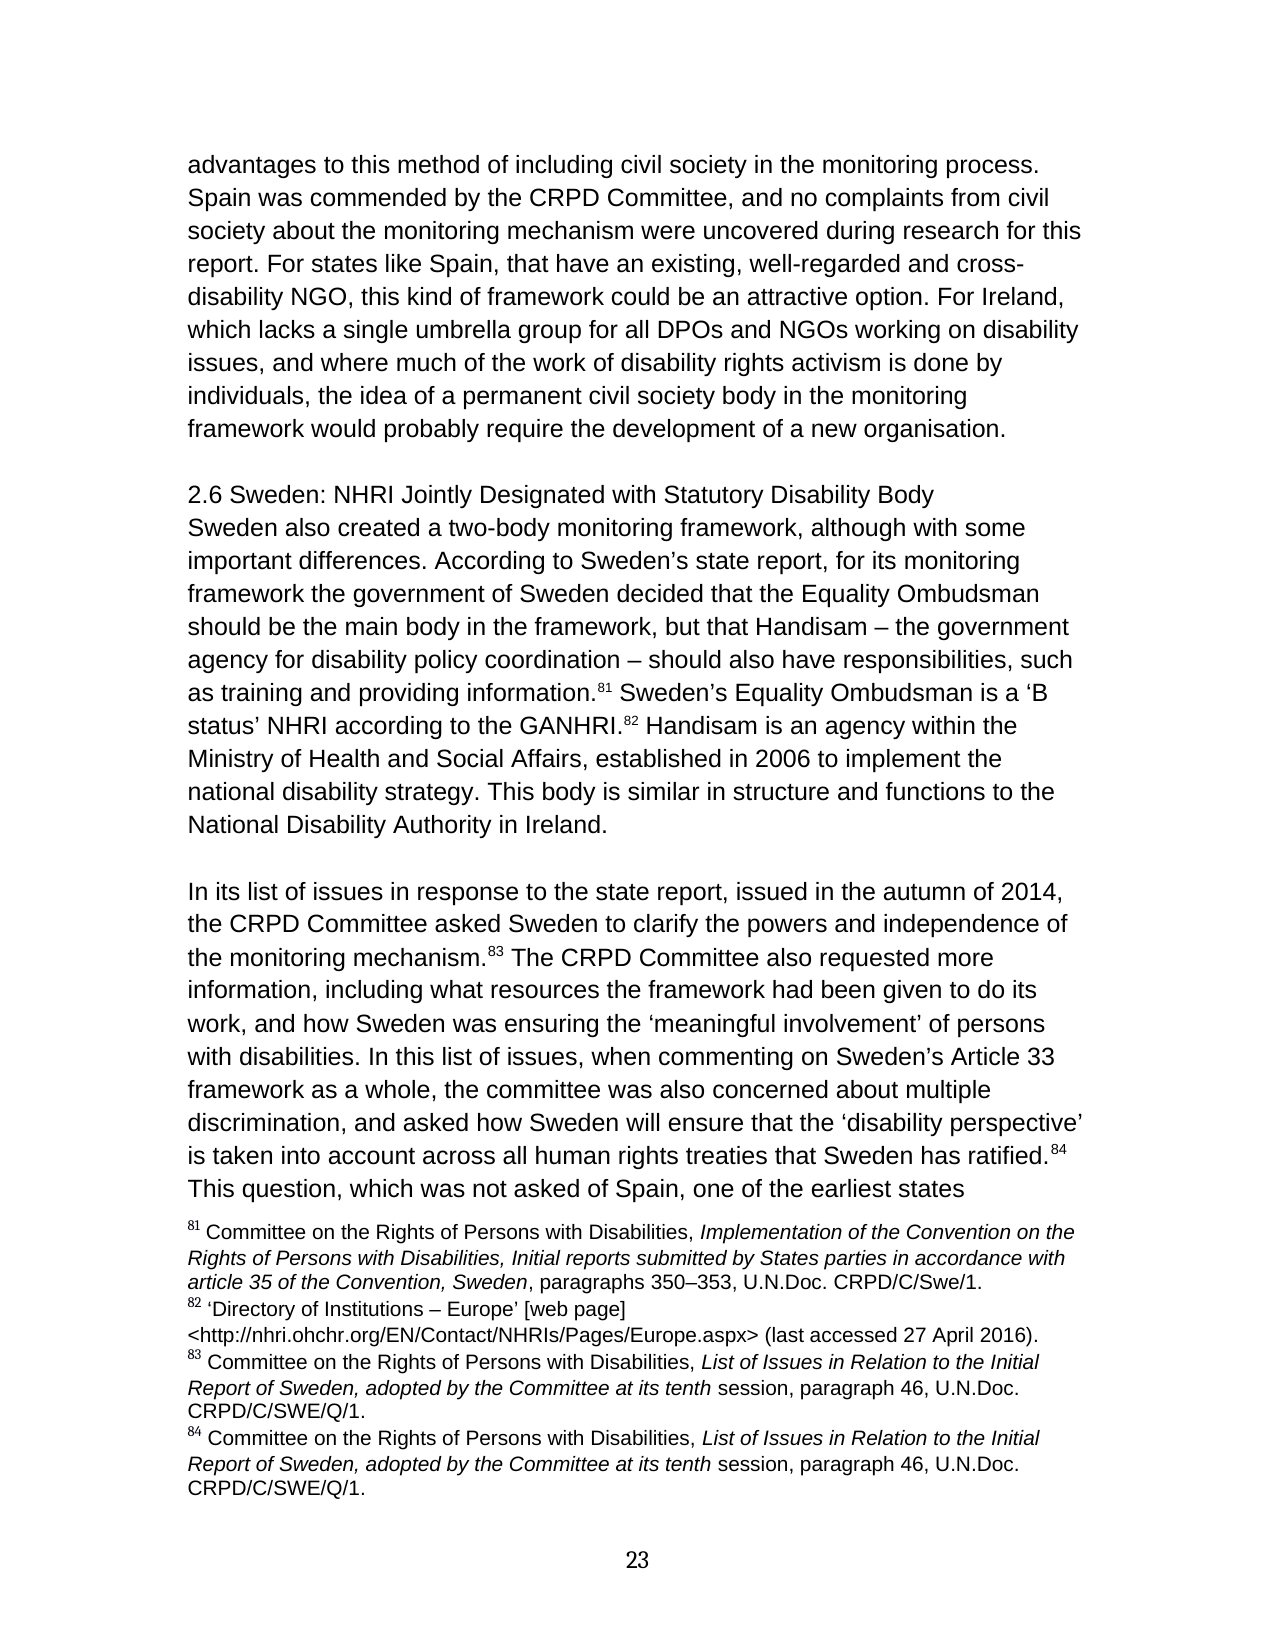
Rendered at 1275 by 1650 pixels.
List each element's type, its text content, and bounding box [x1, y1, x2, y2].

text Sweden also created a two-body monitoring framework, although with some important differences. According to Sweden’s state report, for its monitoring framework the government of Sweden decided that the Equality Ombudsman should be the main body in the framework, but that Handisam – the government agency for disability policy coordination – should also have responsibilities, such as training and providing information. Sweden’s Equality Ombudsman is a ‘B status’ NHRI according to the GANHRI. Handisam is an agency within the Ministry of Health and Social Affairs, established in 2006 to implement the national disability strategy. This body is similar in structure and functions to the National Disability Authority in Ireland. [187, 513, 1087, 839]
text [187, 876, 1087, 1202]
subtitle 2.6 Sweden: NHRI Jointly Designated with Statutory Disability Body [187, 480, 1087, 509]
text Spain was the first state examined by the CRPD Committee to have a formal, permanent civil society body as part of its monitoring framework. There are clear advantages to this method of including civil society in the monitoring process. Spain was commended by the CRPD Committee, and no complaints from civil society about the monitoring mechanism were uncovered during research for this report. For states like Spain, that have an existing, well-regarded and cross-disability NGO, this kind of framework could be an attractive option. For Ireland, which lacks a single umbrella group for all DPOs and NGOs working on disability issues, and where much of the work of disability rights activism is done by individuals, the idea of a permanent civil society body in the monitoring framework would probably require the development of a new organisation. [187, 150, 1087, 443]
